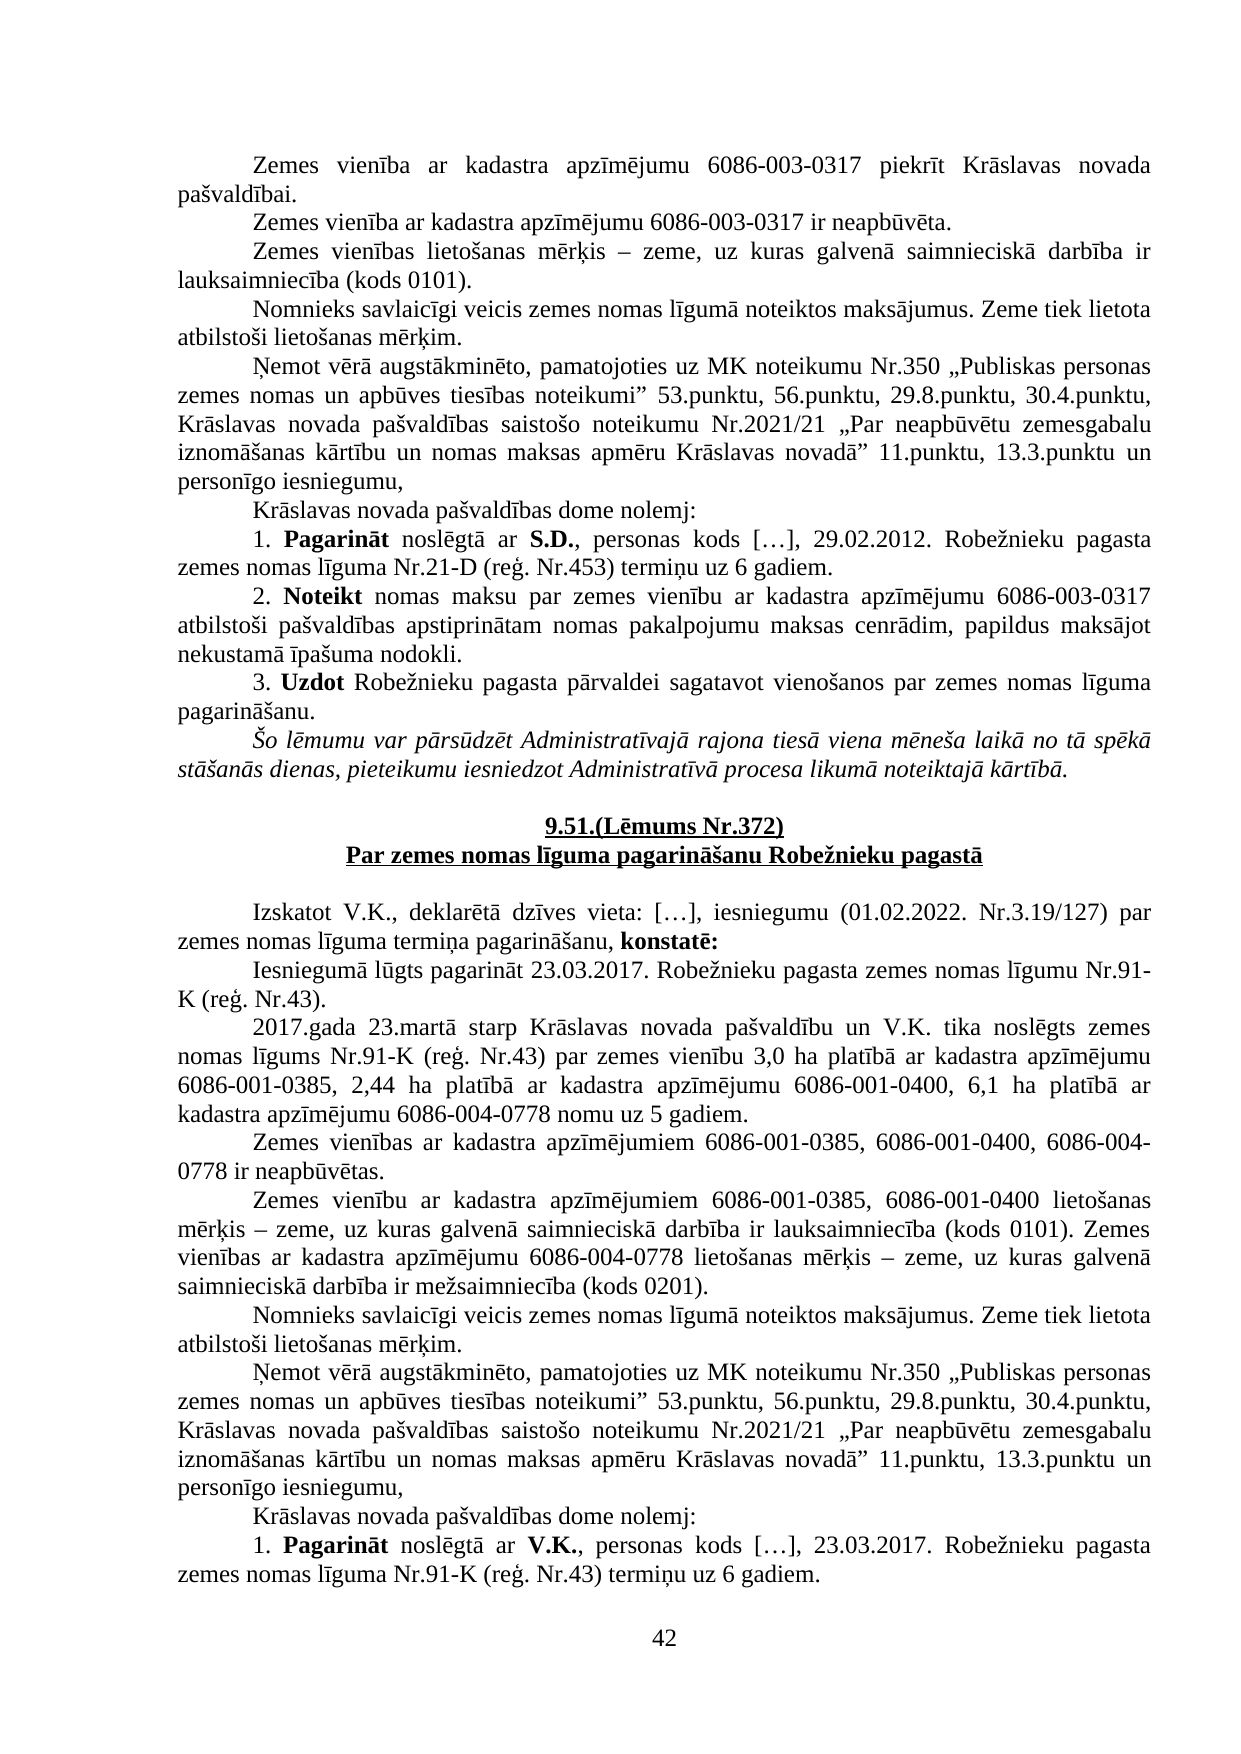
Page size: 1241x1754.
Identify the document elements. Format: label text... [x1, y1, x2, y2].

text 9.51.(Lēmums Nr.372) [177, 811, 1152, 840]
text Krāslavas novada pašvaldības dome nolemj: [177, 495, 1152, 524]
text Zemes vienību ar kadastra apzīmējumiem 6086-001-0385, 6086-001-0400 lietošanas mērķis – zeme, uz kuras galvenā saimnieciskā darbība ir lauksaimniecība (kods 0101). Zemes vienības ar kadastra apzīmējumu 6086-004-0778 lietošanas mērķis – zeme, uz kuras galvenā saimnieciskā darbība ir mežsaimniecība (kods 0201). [177, 1185, 1152, 1300]
text Šo lēmumu var pārsūdzēt Administratīvajā rajona tiesā viena mēneša laikā no tā spēkā stāšanās dienas, pieteikumu iesniedzot Administratīvā procesa likumā noteiktajā kārtībā. [177, 725, 1152, 782]
text Ņemot vērā augstākminēto, pamatojoties uz MK noteikumu Nr.350 „Publiskas personas zemes nomas un apbūves tiesības noteikumi” 53.punktu, 56.punktu, 29.8.punktu, 30.4.punktu, Krāslavas novada pašvaldības saistošo noteikumu Nr.2021/21 „Par neapbūvētu zemesgabalu iznomāšanas kārtību un nomas maksas apmēru Krāslavas novadā” 11.punktu, 13.3.punktu un personīgo iesniegumu, [177, 351, 1152, 495]
text Krāslavas novada pašvaldības dome nolemj: [177, 1501, 1152, 1530]
text 2017.gada 23.martā starp Krāslavas novada pašvaldību un V.K. tika noslēgts zemes nomas līgums Nr.91-K (reģ. Nr.43) par zemes vienību 3,0 ha platībā ar kadastra apzīmējumu 6086-001-0385, 2,44 ha platībā ar kadastra apzīmējumu 6086-001-0400, 6,1 ha platībā ar kadastra apzīmējumu 6086-004-0778 nomu uz 5 gadiem. [177, 1012, 1152, 1127]
text Izskatot V.K., deklarētā dzīves vieta: […], iesniegumu (01.02.2022. Nr.3.19/127) par zemes nomas līguma termiņa pagarināšanu, konstatē: [177, 897, 1152, 955]
text Nomnieks savlaicīgi veicis zemes nomas līgumā noteiktos maksājumus. Zeme tiek lietota atbilstoši lietošanas mērķim. [177, 294, 1152, 351]
text Zemes vienības lietošanas mērķis – zeme, uz kuras galvenā saimnieciskā darbība ir lauksaimniecība (kods 0101). [177, 236, 1152, 294]
text 2. Noteikt nomas maksu par zemes vienību ar kadastra apzīmējumu 6086-003-0317 atbilstoši pašvaldības apstiprinātam nomas pakalpojumu maksas cenrādim, papildus maksājot nekustamā īpašuma nodokli. [177, 581, 1152, 667]
text Ņemot vērā augstākminēto, pamatojoties uz MK noteikumu Nr.350 „Publiskas personas zemes nomas un apbūves tiesības noteikumi” 53.punktu, 56.punktu, 29.8.punktu, 30.4.punktu, Krāslavas novada pašvaldības saistošo noteikumu Nr.2021/21 „Par neapbūvētu zemesgabalu iznomāšanas kārtību un nomas maksas apmēru Krāslavas novadā” 11.punktu, 13.3.punktu un personīgo iesniegumu, [177, 1357, 1152, 1501]
text Zemes vienība ar kadastra apzīmējumu 6086-003-0317 ir neapbūvēta. [177, 207, 1152, 236]
text 1. Pagarināt noslēgtā ar S.D., personas kods […], 29.02.2012. Robežnieku pagasta zemes nomas līguma Nr.21-D (reģ. Nr.453) termiņu uz 6 gadiem. [177, 524, 1152, 581]
text Par zemes nomas līguma pagarināšanu Robežnieku pagastā [177, 840, 1152, 869]
text Nomnieks savlaicīgi veicis zemes nomas līgumā noteiktos maksājumus. Zeme tiek lietota atbilstoši lietošanas mērķim. [177, 1300, 1152, 1357]
text Zemes vienība ar kadastra apzīmējumu 6086-003-0317 piekrīt Krāslavas novada pašvaldībai. [177, 150, 1152, 207]
text 1. Pagarināt noslēgtā ar V.K., personas kods […], 23.03.2017. Robežnieku pagasta zemes nomas līguma Nr.91-K (reģ. Nr.43) termiņu uz 6 gadiem. [177, 1530, 1152, 1587]
text Zemes vienības ar kadastra apzīmējumiem 6086-001-0385, 6086-001-0400, 6086-004-0778 ir neapbūvētas. [177, 1127, 1152, 1185]
text 3. Uzdot Robežnieku pagasta pārvaldei sagatavot vienošanos par zemes nomas līguma pagarināšanu. [177, 667, 1152, 725]
text Iesniegumā lūgts pagarināt 23.03.2017. Robežnieku pagasta zemes nomas līgumu Nr.91-K (reģ. Nr.43). [177, 955, 1152, 1012]
